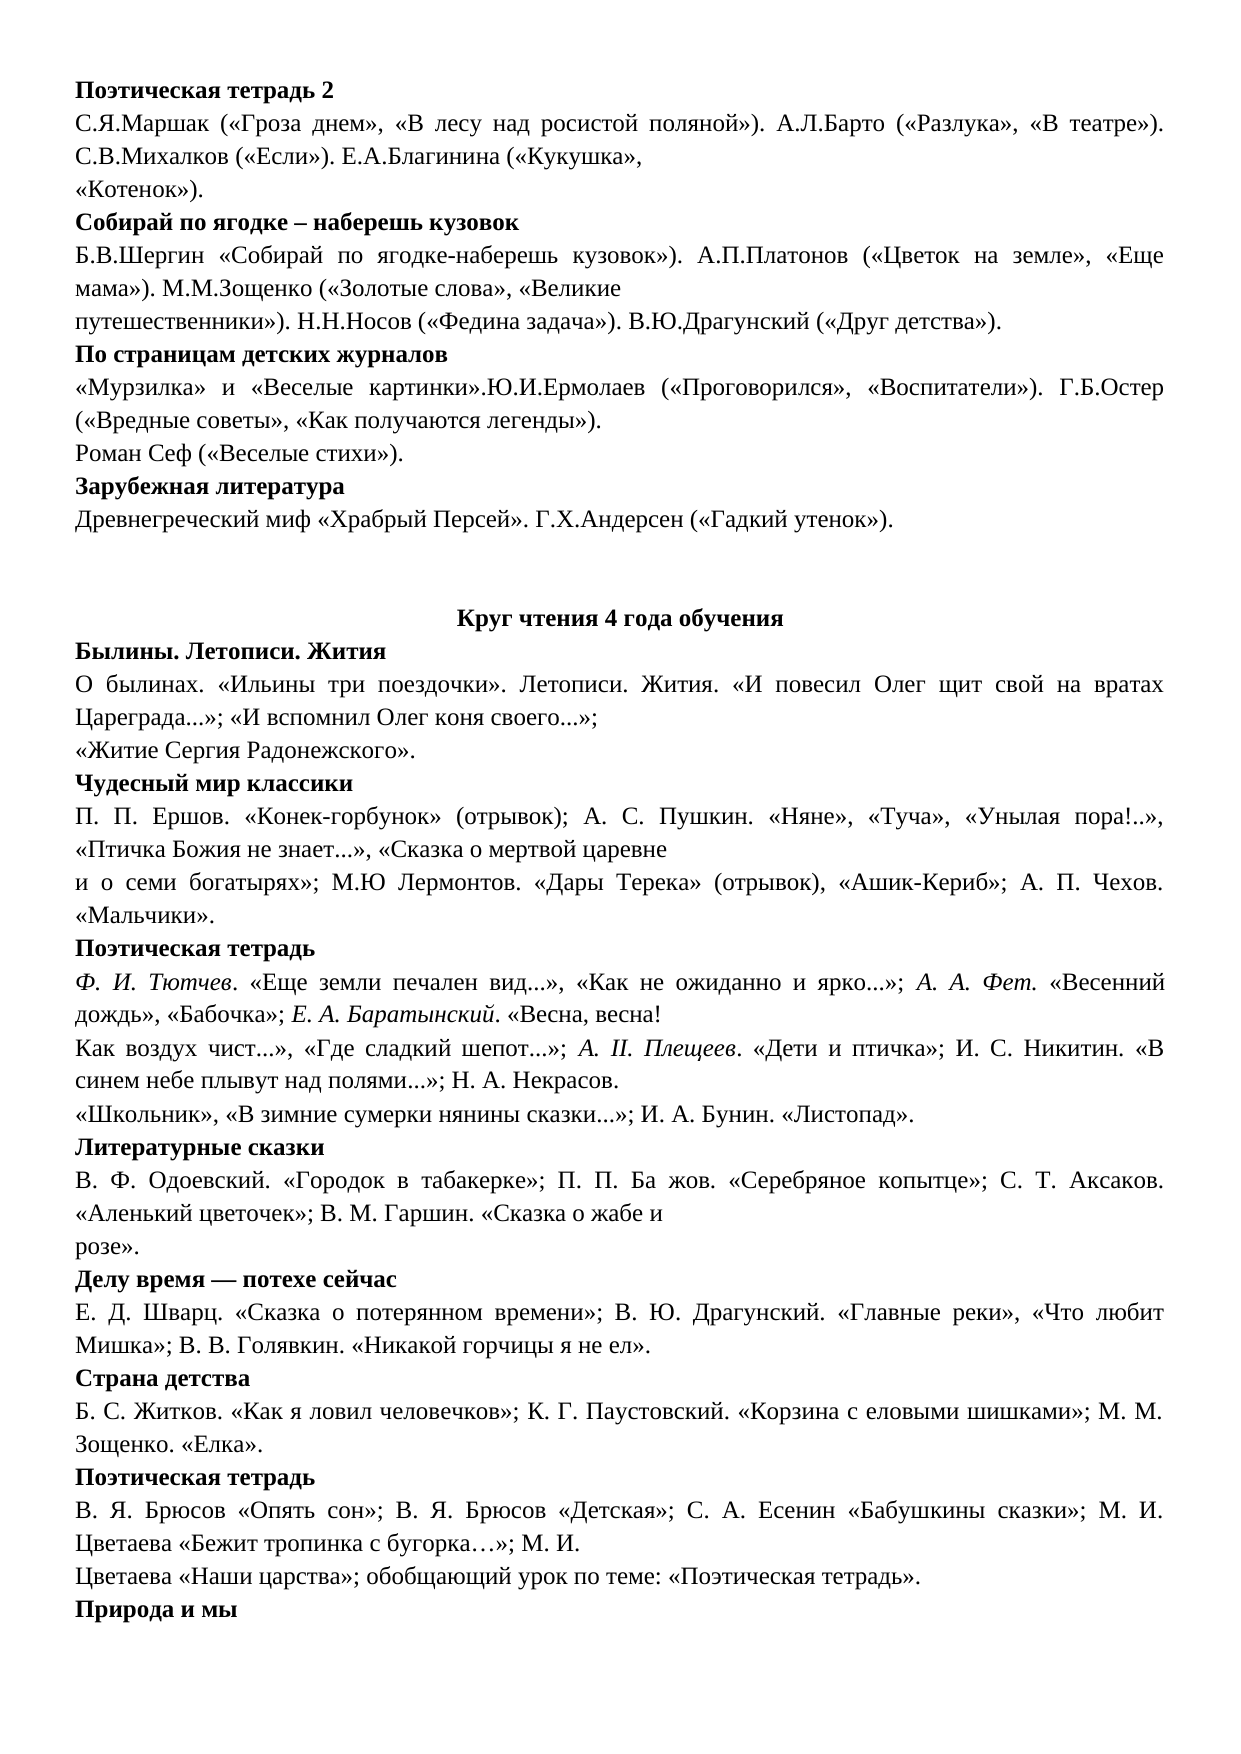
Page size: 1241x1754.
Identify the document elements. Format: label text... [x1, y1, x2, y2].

text Цветаева «Наши царства»; обобщающий урок по теме: «Поэтическая тетрадь». [75, 1561, 1165, 1590]
text Древнегреческий миф «Храбрый Персей». Г.Х.Андерсен («Гадкий утенок»). [75, 504, 1165, 533]
text Былины. Летописи. Жития [75, 636, 1165, 665]
text розе». [75, 1231, 1165, 1259]
text Поэтическая тетрадь [75, 933, 1165, 962]
text Е. Д. Шварц. «Сказка о потерянном времени»; В. Ю. Драгунский. «Главные реки», «Что любит Мишка»; В. В. Голявкин. «Никакой горчицы я не ел». [75, 1297, 1165, 1358]
text «Житие Сергия Радонежского». [75, 735, 1165, 764]
text О былинах. «Ильины три поездочки». Летописи. Жития. «И повесил Олег щит свой на вратах Цареграда...»; «И вспомнил Олег коня своего...»; [75, 669, 1165, 731]
text Зарубежная литература [75, 471, 1165, 500]
text Ф. И. Тютчев. «Еще земли печален вид...», «Как не ожиданно и ярко...»; А. А. Фет. «Весенний дождь», «Бабочка»; Е. А. Баратынский. «Весна, весна! [75, 967, 1165, 1028]
text Чудесный мир классики [75, 768, 1165, 797]
text По страницам детских журналов [75, 339, 1165, 368]
text Роман Сеф («Веселые стихи»). [75, 438, 1165, 467]
text путешественники»). Н.Н.Носов («Федина задача»). В.Ю.Драгунский («Друг детства»). [75, 306, 1165, 335]
text Природа и мы [75, 1594, 1165, 1623]
text «Школьник», «В зимние сумерки нянины сказки...»; И. А. Бунин. «Листопад». [75, 1099, 1165, 1127]
text Страна детства [75, 1363, 1165, 1392]
text «Мурзилка» и «Веселые картинки».Ю.И.Ермолаев («Проговорился», «Воспитатели»). Г.Б.Остер («Вредные советы», «Как получаются легенды»). [75, 372, 1165, 434]
text Поэтическая тетрадь [75, 1462, 1165, 1491]
text Круг чтения 4 года обучения [75, 603, 1165, 632]
text Собирай по ягодке – наберешь кузовок [75, 207, 1165, 236]
text Б. С. Житков. «Как я ловил человечков»; К. Г. Паустовский. «Корзина с еловыми шишками»; М. М. Зощенко. «Елка». [75, 1396, 1165, 1458]
text В. Я. Брюсов «Опять сон»; В. Я. Брюсов «Детская»; С. А. Есенин «Бабушкины сказки»; М. И. Цветаева «Бежит тропинка с бугорка…»; М. И. [75, 1495, 1165, 1557]
text Делу время — потехе сейчас [75, 1264, 1165, 1292]
text Поэтическая тетрадь 2 [75, 75, 1165, 104]
text С.Я.Маршак («Гроза днем», «В лесу над росистой поляной»). А.Л.Барто («Разлука», «В театре»). С.В.Михалков («Если»). Е.А.Благинина («Кукушка», [75, 108, 1165, 170]
text «Котенок»). [75, 174, 1165, 203]
text В. Ф. Одоевский. «Городок в табакерке»; П. П. Ба жов. «Серебряное копытце»; С. Т. Аксаков. «Аленький цветочек»; В. М. Гаршин. «Сказка о жабе и [75, 1165, 1165, 1226]
text Как воздух чист...», «Где сладкий шепот...»; А. II. Плещеев. «Дети и птичка»; И. С. Никитин. «В синем небе плывут над полями...»; Н. А. Некрасов. [75, 1033, 1165, 1094]
text П. П. Ершов. «Конек-горбунок» (отрывок); А. С. Пушкин. «Няне», «Туча», «Унылая пора!..», «Птичка Божия не знает...», «Сказка о мертвой царевне [75, 801, 1165, 863]
text Литературные сказки [75, 1132, 1165, 1160]
text Б.В.Шергин «Собирай по ягодке-наберешь кузовок»). А.П.Платонов («Цветок на земле», «Еще мама»). М.М.Зощенко («Золотые слова», «Великие [75, 240, 1165, 302]
text и о семи богатырях»; М.Ю Лермонтов. «Дары Терека» (отрывок), «Ашик-Кериб»; А. П. Чехов. «Мальчики». [75, 867, 1165, 929]
